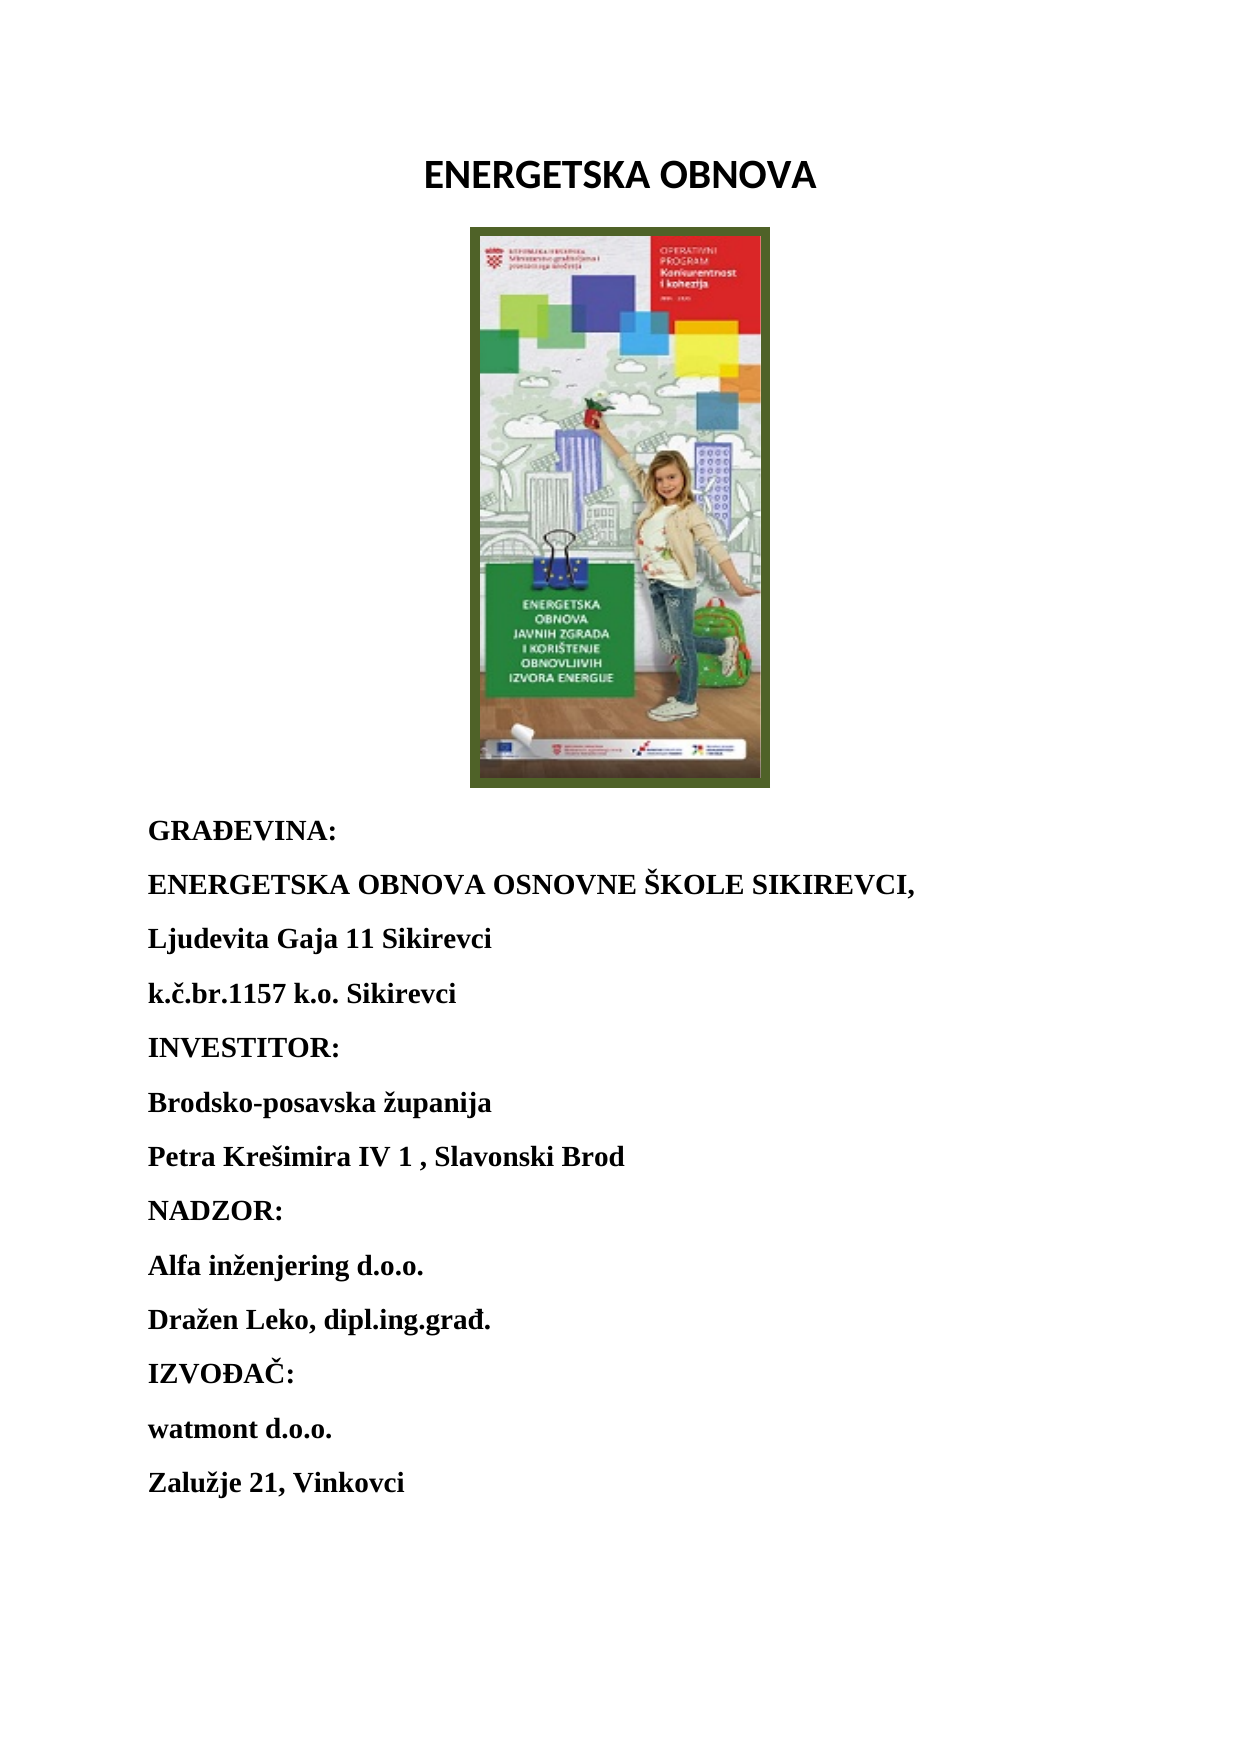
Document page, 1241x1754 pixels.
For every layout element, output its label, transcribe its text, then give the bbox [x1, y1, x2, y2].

text IZVOĐAČ: [148, 1357, 1093, 1390]
text ENERGETSKA OBNOVA [148, 148, 1093, 198]
text Dražen Leko, dipl.ing.građ. [148, 1302, 1093, 1336]
text watmont d.o.o. [148, 1411, 1093, 1444]
text Petra Krešimira IV 1 , Slavonski Brod [148, 1139, 1093, 1173]
text ENERGETSKA OBNOVA OSNOVNE ŠKOLE SIKIREVCI, [148, 867, 1093, 901]
text INVESTITOR: [148, 1030, 1093, 1064]
text NADZOR: [148, 1193, 1093, 1227]
text k.č.br.1157 k.o. Sikirevci [148, 976, 1093, 1009]
picture [480, 236, 761, 778]
text Brodsko-posavska županija [148, 1085, 1093, 1118]
text Alfa inženjering d.o.o. [148, 1248, 1093, 1281]
text Zalužje 21, Vinkovci [148, 1465, 1093, 1499]
text GRAĐEVINA: [148, 813, 1093, 846]
text Ljudevita Gaja 11 Sikirevci [148, 922, 1093, 955]
